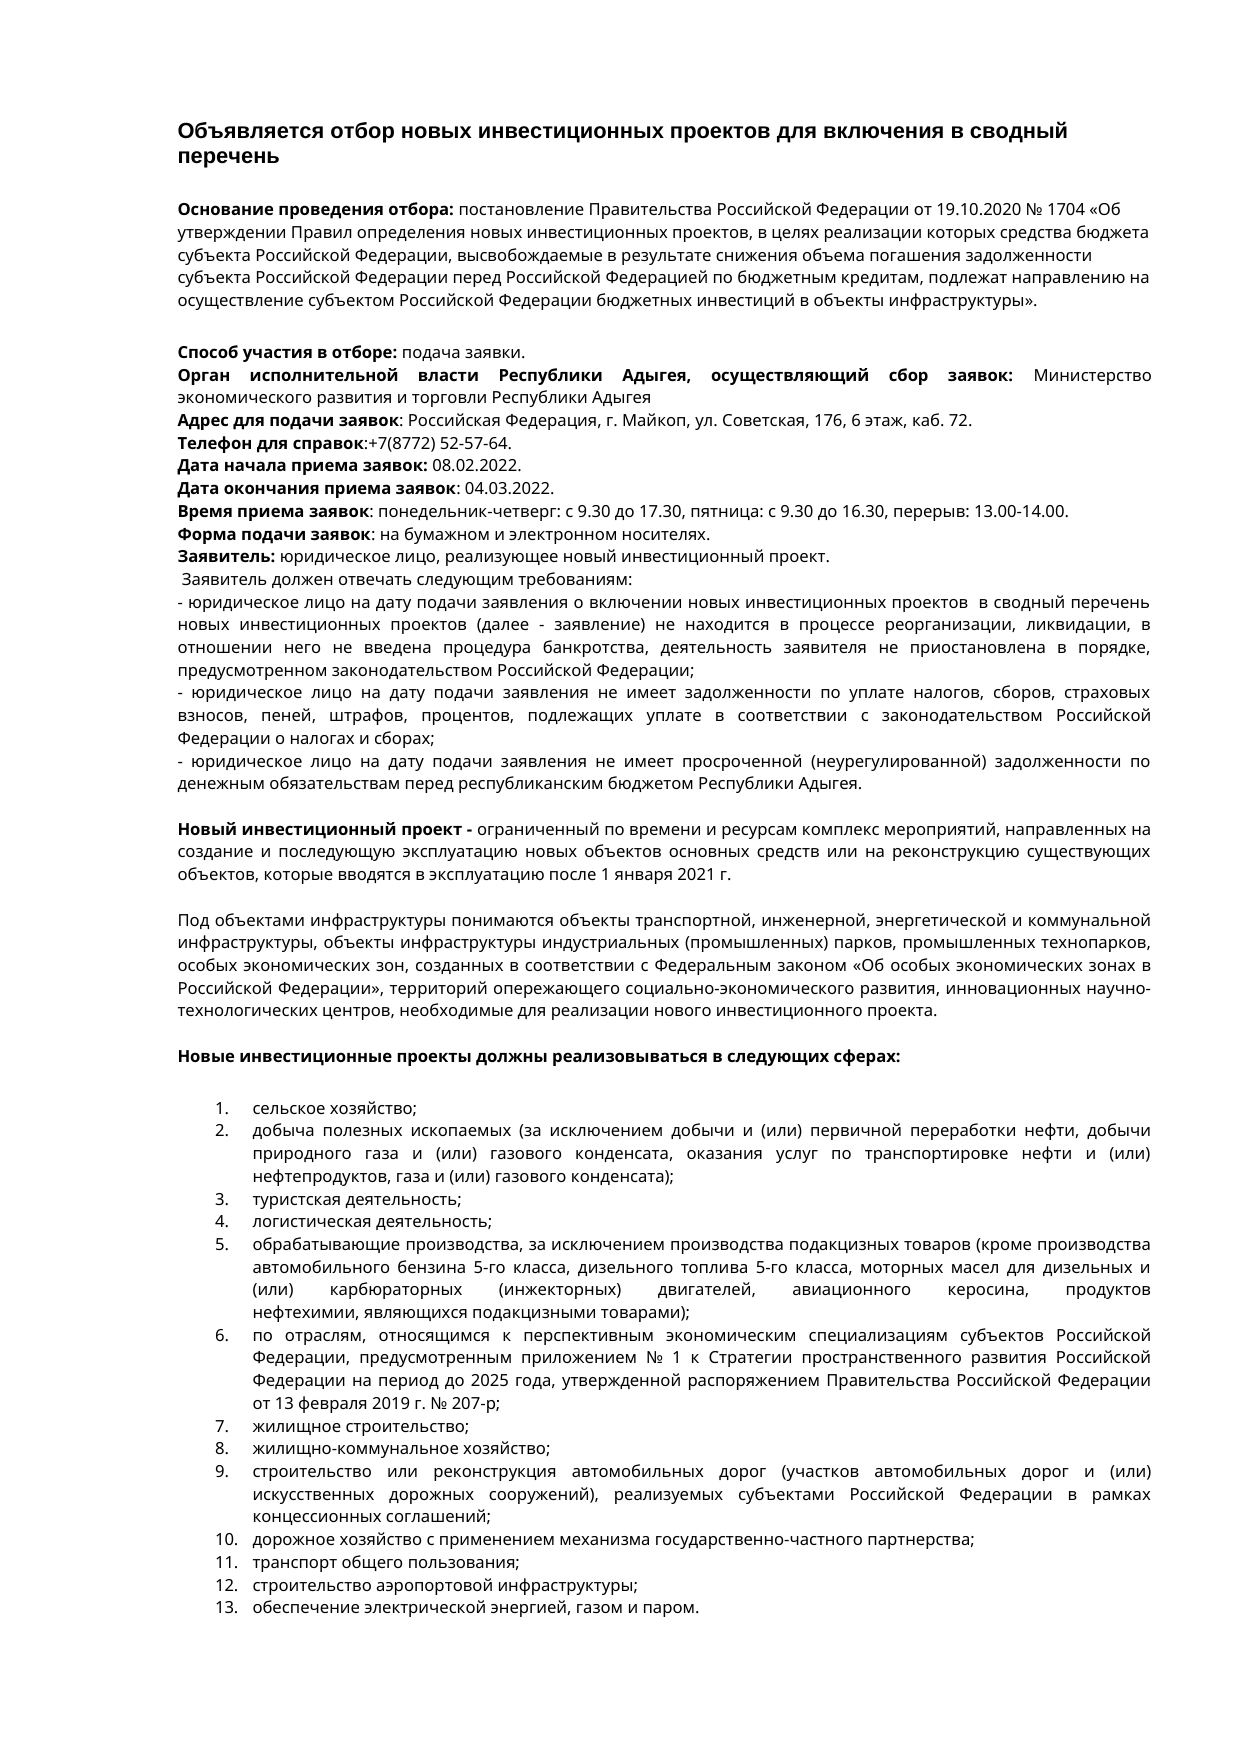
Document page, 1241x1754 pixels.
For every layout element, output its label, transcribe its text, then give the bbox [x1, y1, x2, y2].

text Новые инвестиционные проекты должны реализовываться в следующих сферах: [177, 1044, 1152, 1067]
text Время приема заявок: понедельник-четверг: с 9.30 до 17.30, пятница: с 9.30 до 16.30, перерыв: 13.00-14.00. [177, 499, 1152, 522]
text Форма подачи заявок: на бумажном и электронном носителях. [177, 522, 1152, 545]
text Способ участия в отборе: подача заявки. [177, 340, 1152, 363]
text Телефон для справок:+7(8772) 52-57-64. [177, 431, 1152, 454]
list жилищное строительство; [215, 1414, 1152, 1437]
list сельское хозяйство; [215, 1096, 1152, 1119]
text - юридическое лицо на дату подачи заявления о включении новых инвестиционных проектов в сводный перечень новых инвестиционных проектов (далее - заявление) не находится в процессе реорганизации, ликвидации, в отношении него не введена процедура банкротства, деятельность заявителя не приостановлена в порядке, предусмотренном законодательством Российской Федерации; [177, 590, 1152, 681]
text Заявитель: юридическое лицо, реализующее новый инвестиционный проект. [177, 545, 1152, 567]
text - юридическое лицо на дату подачи заявления не имеет задолженности по уплате налогов, сборов, страховых взносов, пеней, штрафов, процентов, подлежащих уплате в соответствии с законодательством Российской Федерации о налогах и сборах; [177, 681, 1152, 749]
list строительство или реконструкция автомобильных дорог (участков автомобильных дорог и (или) искусственных дорожных сооружений), реализуемых субъектами Российской Федерации в рамках концессионных соглашений; [215, 1459, 1152, 1528]
list добыча полезных ископаемых (за исключением добычи и (или) первичной переработки нефти, добычи природного газа и (или) газового конденсата, оказания услуг по транспортировке нефти и (или) нефтепродуктов, газа и (или) газового конденсата); [215, 1119, 1152, 1187]
list строительство аэропортовой инфраструктуры; [215, 1573, 1152, 1596]
list транспорт общего пользования; [215, 1550, 1152, 1573]
text Дата окончания приема заявок: 04.03.2022. [177, 477, 1152, 499]
list жилищно-коммунальное хозяйство; [215, 1437, 1152, 1459]
list обрабатывающие производства, за исключением производства подакцизных товаров (кроме производства автомобильного бензина 5-го класса, дизельного топлива 5-го класса, моторных масел для дизельных и (или) карбюраторных (инжекторных) двигателей, авиационного керосина, продуктов нефтехимии, являющихся подакцизными товарами); [215, 1232, 1152, 1323]
text Основание проведения отбора: постановление Правительства Российской Федерации от 19.10.2020 № 1704 «Об утверждении Правил определения новых инвестиционных проектов, в целях реализации которых средства бюджета субъекта Российской Федерации, высвобождаемые в результате снижения объема погашения задолженности субъекта Российской Федерации перед Российской Федерацией по бюджетным кредитам, подлежат направлению на осуществление субъектом Российской Федерации бюджетных инвестиций в объекты инфраструктуры». [177, 198, 1152, 311]
text Заявитель должен отвечать следующим требованиям: [177, 567, 1152, 590]
text - юридическое лицо на дату подачи заявления не имеет просроченной (неурегулированной) задолженности по денежным обязательствам перед республиканским бюджетом Республики Адыгея. [177, 749, 1152, 794]
text Под объектами инфраструктуры понимаются объекты транспортной, инженерной, энергетической и коммунальной инфраструктуры, объекты инфраструктуры индустриальных (промышленных) парков, промышленных технопарков, особых экономических зон, созданных в соответствии с Федеральным законом «Об особых экономических зонах в Российской Федерации», территорий опережающего социально-экономического развития, инновационных научно-технологических центров, необходимые для реализации нового инвестиционного проекта. [177, 908, 1152, 1022]
text Новый инвестиционный проект - ограниченный по времени и ресурсам комплекс мероприятий, направленных на создание и последующую эксплуатацию новых объектов основных средств или на реконструкцию существующих объектов, которые вводятся в эксплуатацию после 1 января 2021 г. [177, 817, 1152, 885]
text Орган исполнительной власти Республики Адыгея, осуществляющий сбор заявок: Министерство экономического развития и торговли Республики Адыгея [177, 363, 1152, 408]
list дорожное хозяйство с применением механизма государственно-частного партнерства; [215, 1528, 1152, 1550]
text Адрес для подачи заявок: Российская Федерация, г. Майкоп, ул. Советская, 176, 6 этаж, каб. 72. [177, 408, 1152, 431]
list туристская деятельность; [215, 1187, 1152, 1210]
text Дата начала приема заявок: 08.02.2022. [177, 454, 1152, 477]
list по отраслям, относящимся к перспективным экономическим специализациям субъектов Российской Федерации, предусмотренным приложением № 1 к Стратегии пространственного развития Российской Федерации на период до 2025 года, утвержденной распоряжением Правительства Российской Федерации от 13 февраля 2019 г. № 207-р; [215, 1323, 1152, 1414]
list обеспечение электрической энергией, газом и паром. [215, 1596, 1152, 1618]
list логистическая деятельность; [215, 1210, 1152, 1232]
text Объявляется отбор новых инвестиционных проектов для включения в сводный перечень [177, 118, 1152, 168]
